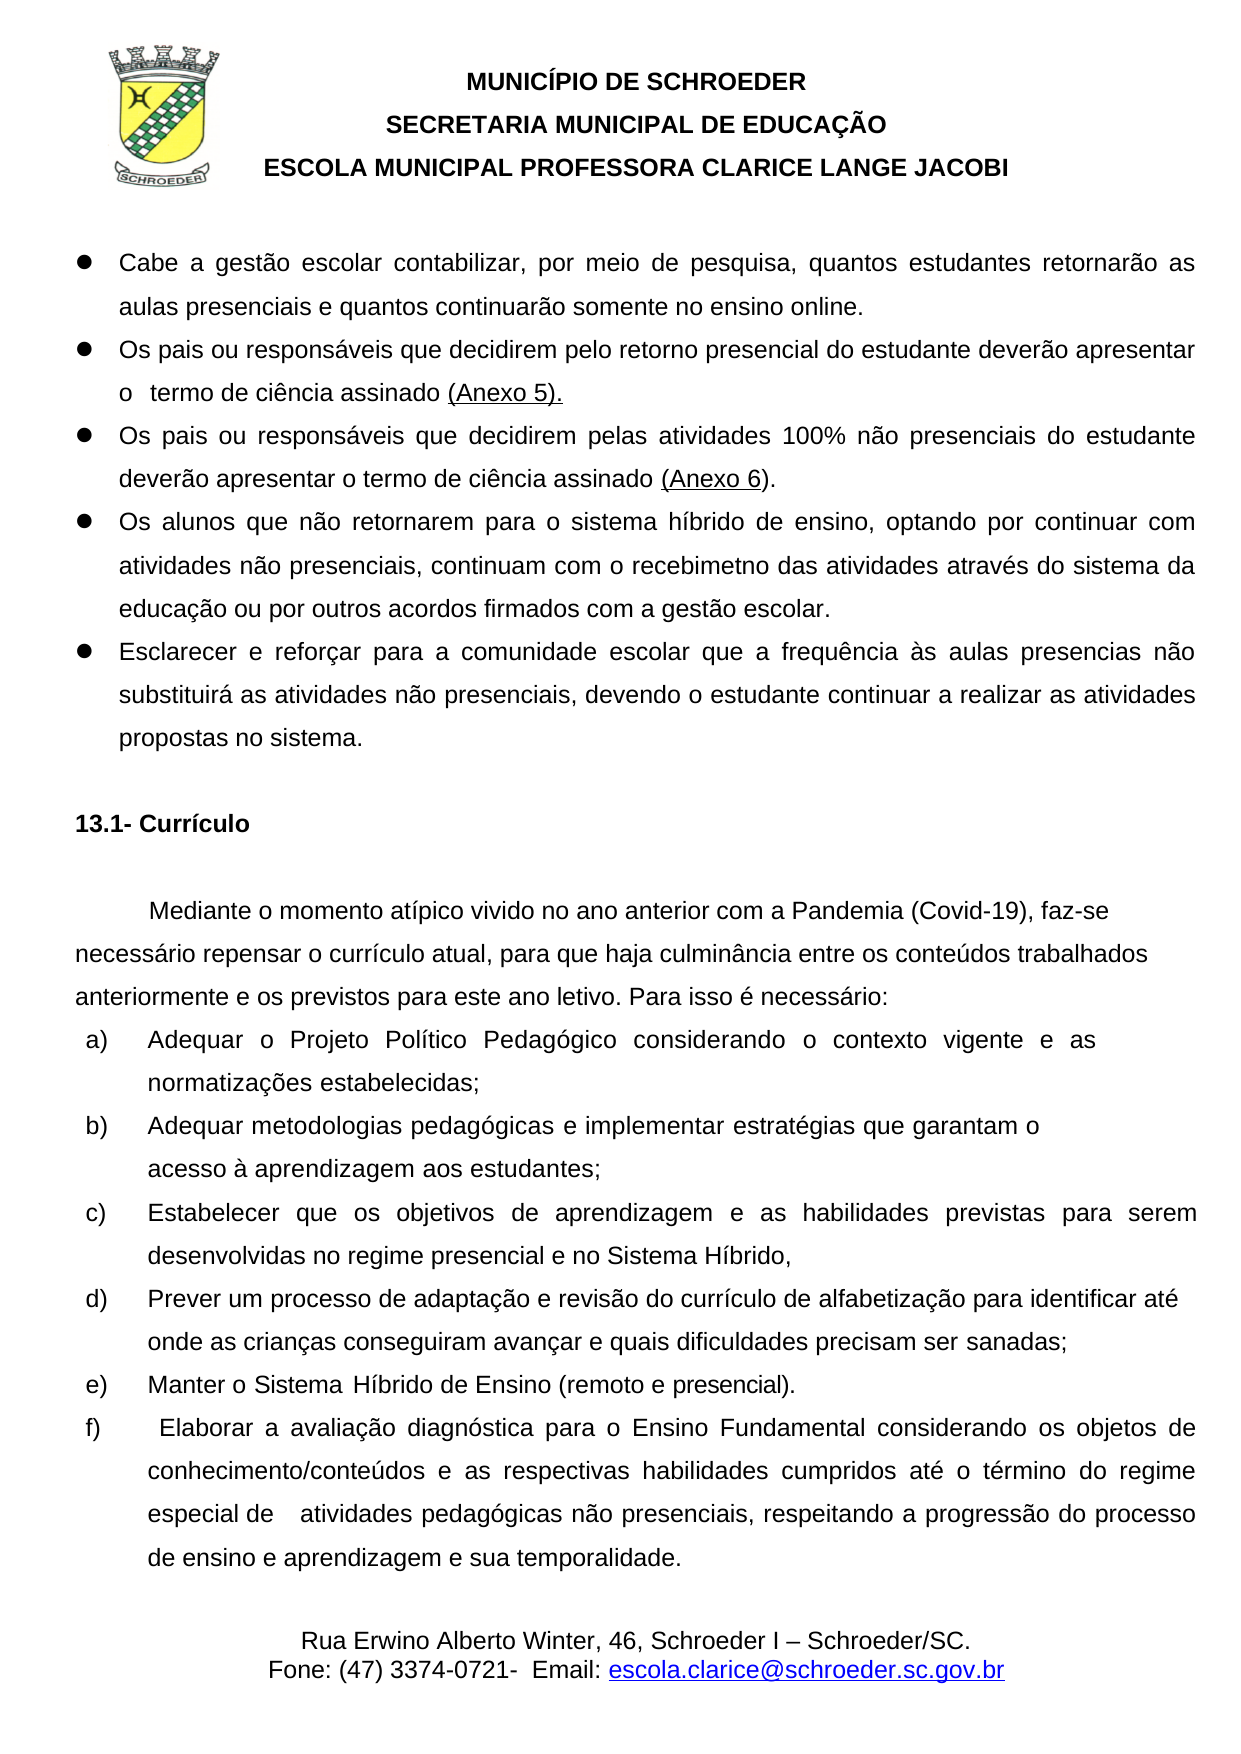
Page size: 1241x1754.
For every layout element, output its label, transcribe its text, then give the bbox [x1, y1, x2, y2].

list Prever um processo de adaptação e revisão do currículo de alfabetização para identificar até onde as crianças conseguiram avançar e quais dificuldades precisam ser sanadas; [85, 1284, 1180, 1356]
list Adequar metodologias pedagógicas e implementar estratégias que garantam o acesso à aprendizagem aos estudantes; [85, 1111, 1040, 1183]
text 13.1- Currículo [75, 809, 1197, 838]
list Esclarecer e reforçar para a comunidade escolar que a frequência às aulas presencias não substituirá as atividades não presenciais, devendo o estudante continuar a realizar as atividades propostas no sistema. [75, 637, 1197, 752]
list Adequar o Projeto Político Pedagógico considerando o contexto vigente e as normatizações estabelecidas; [85, 1025, 1096, 1097]
list Os pais ou responsáveis que decidirem pelas atividades 100% não presenciais do estudante deverão apresentar o termo de ciência assinado (Anexo 6). [75, 421, 1197, 493]
list Elaborar a avaliação diagnóstica para o Ensino Fundamental considerando os objetos de conhecimento/conteúdos e as respectivas habilidades cumpridos até o término do regime especial de atividades pedagógicas não presenciais, respeitando a progressão do processo de ensino e aprendizagem e sua temporalidade. [85, 1413, 1197, 1571]
list Os alunos que não retornarem para o sistema híbrido de ensino, optando por continuar com atividades não presenciais, continuam com o recebimetno das atividades através do sistema da educação ou por outros acordos firmados com a gestão escolar. [75, 507, 1197, 622]
list Os pais ou responsáveis que decidirem pelo retorno presencial do estudante deverão apresentar o termo de ciência assinado (Anexo 5). [75, 335, 1197, 407]
list Manter o Sistema Híbrido de Ensino (remoto e presencial). [85, 1370, 1197, 1399]
list Estabelecer que os objetivos de aprendizagem e as habilidades previstas para serem desenvolvidas no regime presencial e no Sistema Híbrido, [85, 1198, 1197, 1269]
text Mediante o momento atípico vivido no ano anterior com a Pandemia (Covid-19), faz-se necessário repensar o currículo atual, para que haja culminância entre os conteúdos trabalhados anteriormente e os previstos para este ano letivo. Para isso é necessário: [75, 896, 1197, 1011]
picture [107, 42, 221, 190]
list Cabe a gestão escolar contabilizar, por meio de pesquisa, quantos estudantes retornarão as aulas presenciais e quantos continuarão somente no ensino online. [75, 248, 1197, 320]
